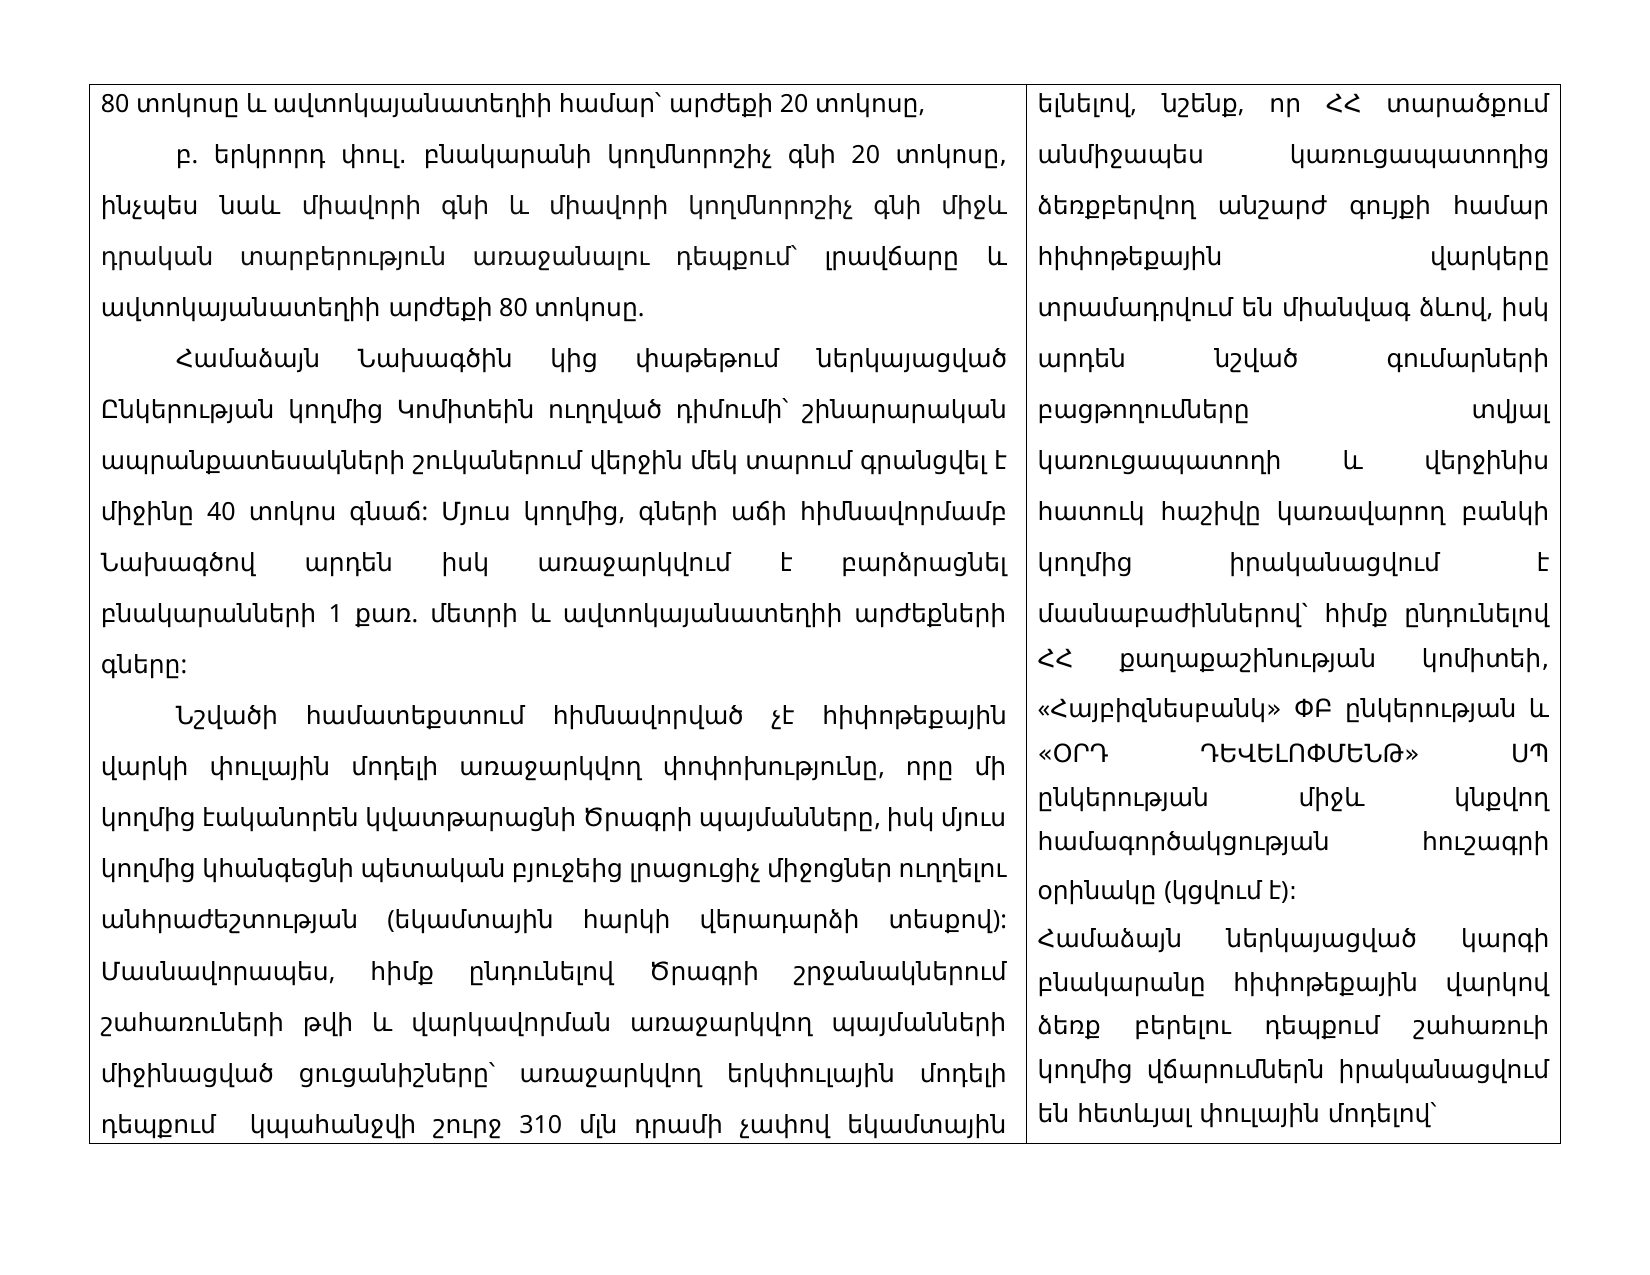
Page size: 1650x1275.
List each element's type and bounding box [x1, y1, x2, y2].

table_cell [1027, 85, 1560, 1142]
table_cell [90, 85, 1026, 1142]
